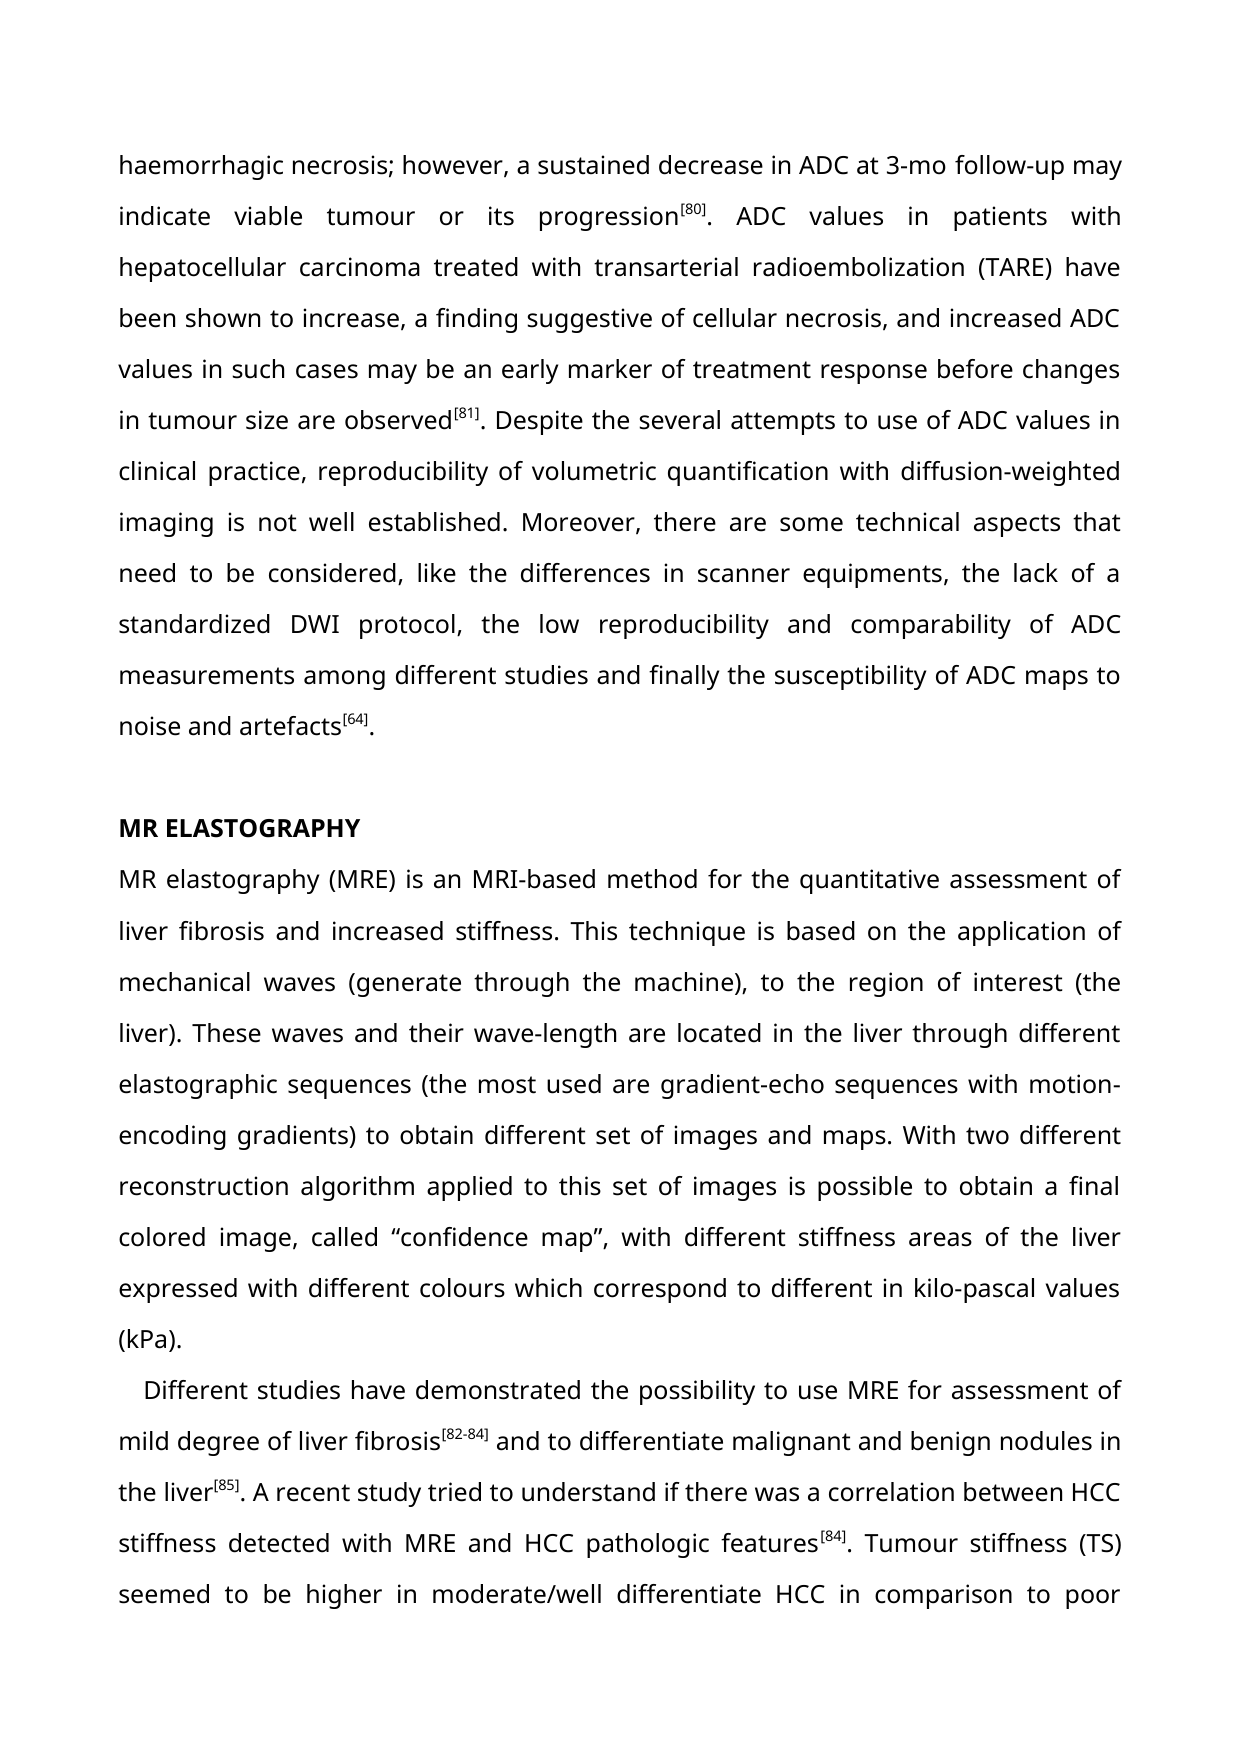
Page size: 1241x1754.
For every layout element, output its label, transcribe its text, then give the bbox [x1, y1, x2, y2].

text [118, 148, 1122, 743]
text MR ELASTOGRAPHY [118, 811, 1122, 845]
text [118, 1373, 1122, 1611]
text MR elastography (MRE) is an MRI-based method for the quantitative assessment of liver fibrosis and increased stiffness. This technique is based on the application of mechanical waves (generate through the machine), to the region of interest (the liver). These waves and their wave-length are located in the liver through different elastographic sequences (the most used are gradient-echo sequences with motion-encoding gradients) to obtain different set of images and maps. With two different reconstruction algorithm applied to this set of images is possible to obtain a final colored image, called “confidence map”, with different stiffness areas of the liver expressed with different colours which correspond to different in kilo-pascal values (kPa). [118, 862, 1122, 1356]
